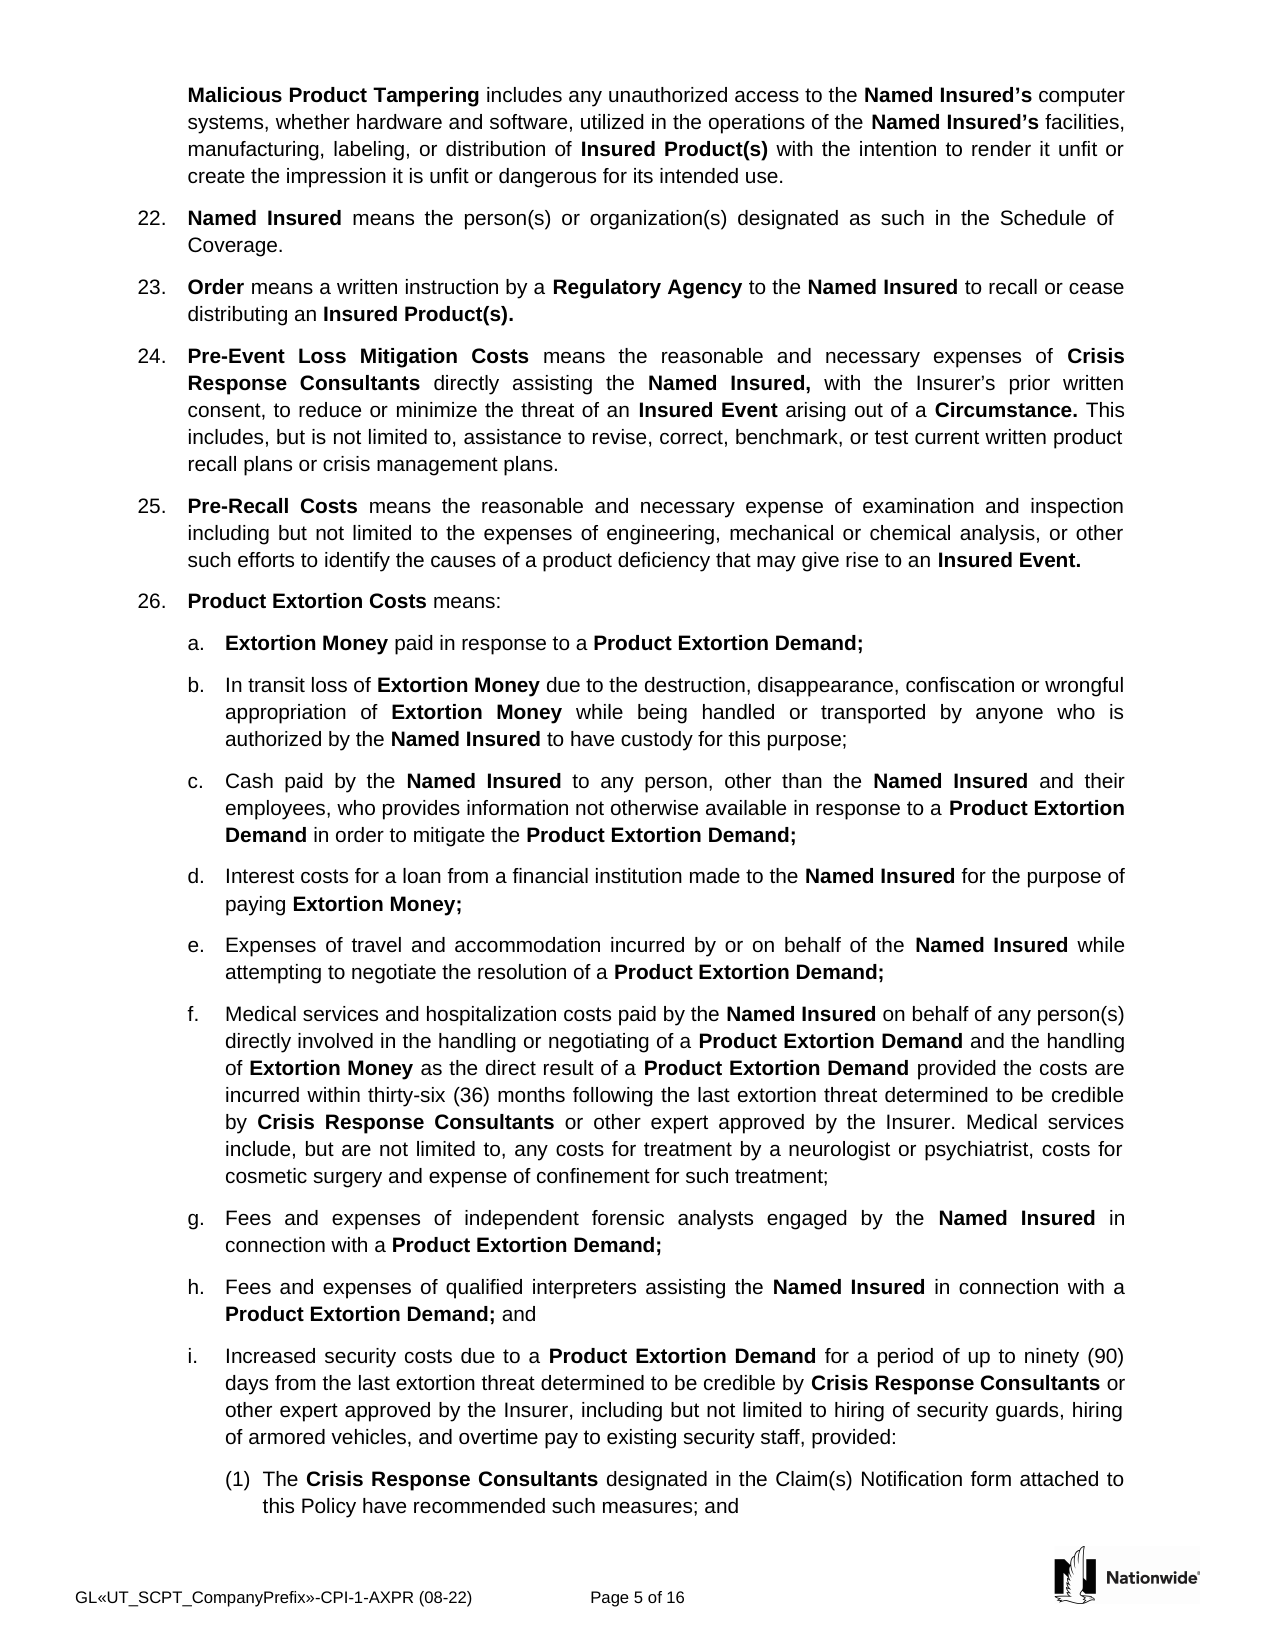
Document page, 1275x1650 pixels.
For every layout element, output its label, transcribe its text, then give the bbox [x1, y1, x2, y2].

text g. Fees and expenses of independent forensic analysts engaged by the Named Insured in connection with a Product Extortion Demand; [187, 1204, 1125, 1258]
text a. Extortion Money paid in response to a Product Extortion Demand; [187, 629, 1125, 656]
text e. Expenses of travel and accommodation incurred by or on behalf of the Named Insured while attempting to negotiate the resolution of a Product Extortion Demand; [187, 931, 1125, 985]
list Malicious Product Tampering includes any unauthorized access to the Named Insured’s computer systems, whether hardware and software, utilized in the operations of the Named Insured’s facilities, manufacturing, labeling, or distribution of Insured Product(s) with the intention to render it unfit or create the impression it is unfit or dangerous for its intended use. [187, 81, 1125, 189]
text i. Increased security costs due to a Product Extortion Demand for a period of up to ninety (90) days from the last extortion threat determined to be credible by Crisis Response Consultants or other expert approved by the Insurer, including but not limited to hiring of security guards, hiring of armored vehicles, and overtime pay to existing security staff, provided: [187, 1341, 1125, 1450]
text h. Fees and expenses of qualified interpreters assisting the Named Insured in connection with a Product Extortion Demand; and [187, 1273, 1125, 1327]
text b. In transit loss of Extortion Money due to the destruction, disappearance, confiscation or wrongful appropriation of Extortion Money while being handled or transported by anyone who is authorized by the Named Insured to have custody for this purpose; [187, 671, 1125, 752]
text 22. Named Insured means the person(s) or organization(s) designated as such in the Schedule of Coverage. [137, 204, 1125, 258]
text 25. Pre-Recall Costs means the reasonable and necessary expense of examination and inspection including but not limited to the expenses of engineering, mechanical or chemical analysis, or other such efforts to identify the causes of a product deficiency that may give rise to an Insured Event. [137, 491, 1125, 573]
text 23. Order means a written instruction by a Regulatory Agency to the Named Insured to recall or cease distributing an Insured Product(s). [137, 273, 1125, 327]
text 26. Product Extortion Costs means: [137, 587, 1125, 614]
text (1) The Crisis Response Consultants designated in the Claim(s) Notification form attached to this Policy have recommended such measures; and [225, 1464, 1125, 1518]
text d. Interest costs for a loan from a financial institution made to the Named Insured for the purpose of paying Extortion Money; [187, 862, 1125, 916]
text 24. Pre-Event Loss Mitigation Costs means the reasonable and necessary expenses of Crisis Response Consultants directly assisting the Named Insured, with the Insurer’s prior written consent, to reduce or minimize the threat of an Insured Event arising out of a Circumstance. This includes, but is not limited to, assistance to revise, correct, benchmark, or test current written product recall plans or crisis management plans. [137, 341, 1125, 477]
picture [1054, 1546, 1200, 1604]
text f. Medical services and hospitalization costs paid by the Named Insured on behalf of any person(s) directly involved in the handling or negotiating of a Product Extortion Demand and the handling of Extortion Money as the direct result of a Product Extortion Demand provided the costs are incurred within thirty-six (36) months following the last extortion threat determined to be credible by Crisis Response Consultants or other expert approved by the Insurer. Medical services include, but are not limited to, any costs for treatment by a neurologist or psychiatrist, costs for cosmetic surgery and expense of confinement for such treatment; [187, 1000, 1125, 1189]
text c. Cash paid by the Named Insured to any person, other than the Named Insured and their employees, who provides information not otherwise available in response to a Product Extortion Demand in order to mitigate the Product Extortion Demand; [187, 766, 1125, 848]
